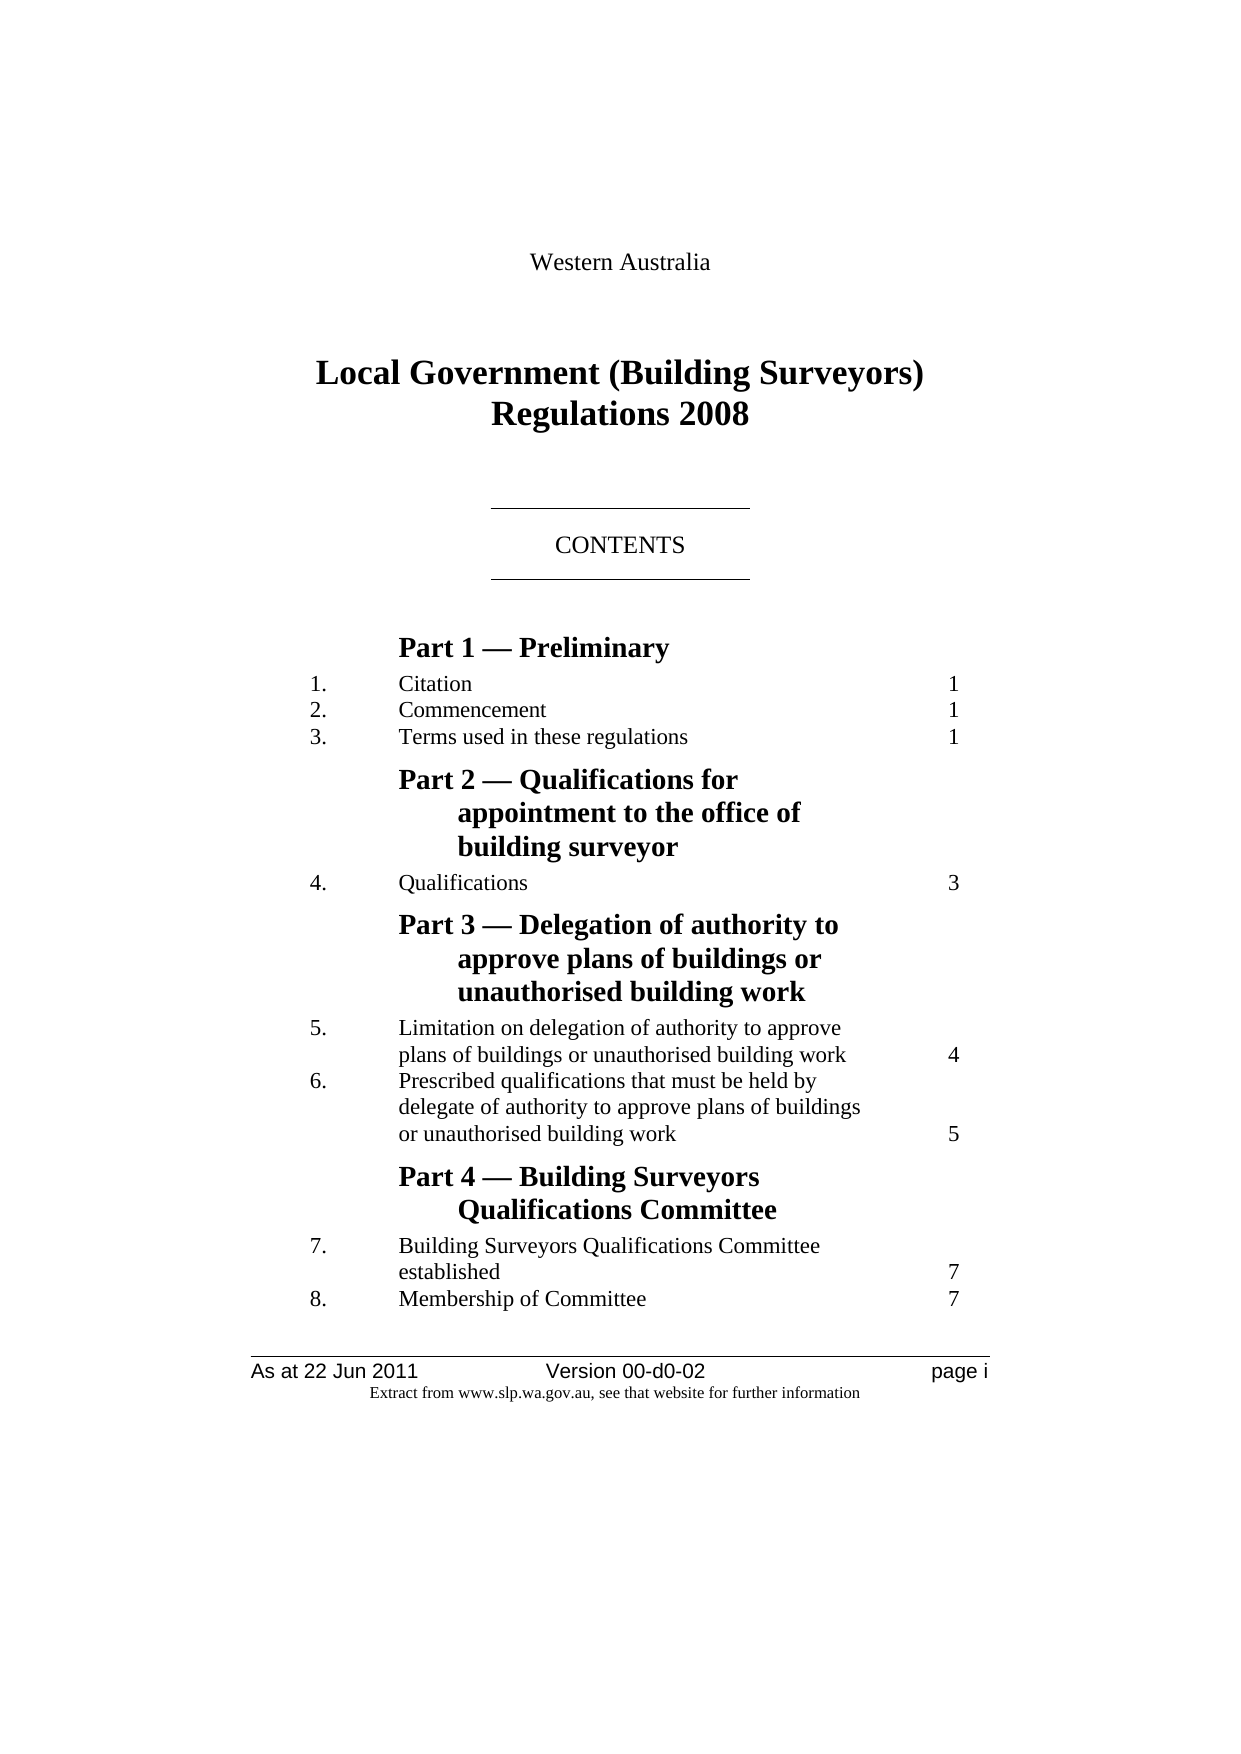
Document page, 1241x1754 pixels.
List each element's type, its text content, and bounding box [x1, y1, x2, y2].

text 6. Prescribed qualifications that must be held by delegate of authority to approve plans of buildings or unauthorised building work 5 [309, 1067, 872, 1146]
text 1. Citation 1 [309, 670, 872, 697]
text Part 3 — Delegation of authority to approve plans of buildings or unauthorised building work [398, 907, 872, 1008]
text 2. Commencement 1 [309, 697, 872, 723]
text 5. Limitation on delegation of authority to approve plans of buildings or unauthorised building work 4 [309, 1014, 872, 1067]
text 8. Membership of Committee 7 [309, 1285, 872, 1311]
text 7. Building Surveyors Qualifications Committee established 7 [309, 1232, 872, 1285]
text Local Government (Building Surveyors) Regulations 2008 [251, 351, 990, 433]
text -Part 1 — Preliminary [398, 630, 872, 664]
text Part 2 — Qualifications for appointment to the office of building surveyor [398, 762, 872, 862]
text Part 4 — Building Surveyors Qualifications Committee [398, 1159, 872, 1226]
text CONTENTS [491, 509, 750, 579]
text 4. Qualifications 3 [309, 869, 872, 895]
text 3. Terms used in these regulations 1 [309, 723, 872, 749]
